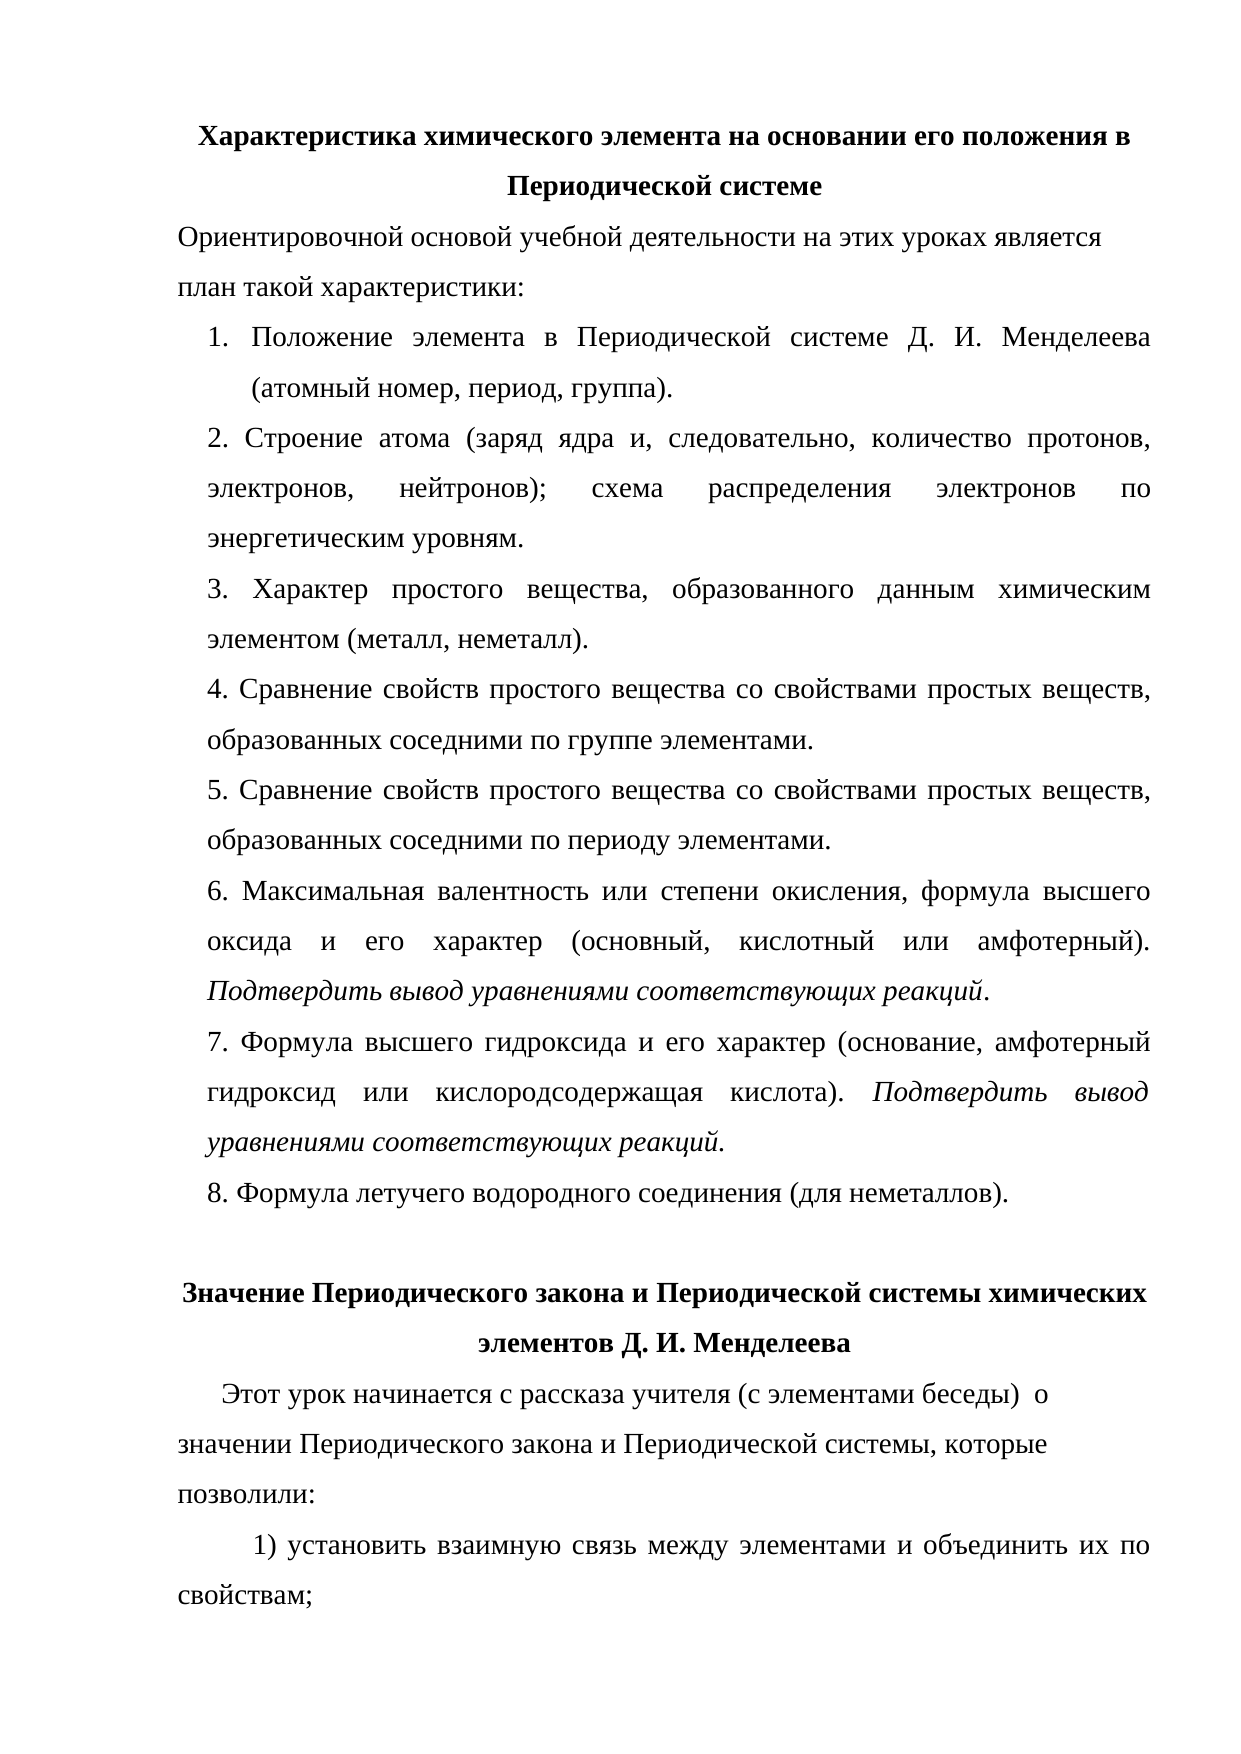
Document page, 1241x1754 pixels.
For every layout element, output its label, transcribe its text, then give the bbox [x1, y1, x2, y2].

text 3. Характер простого вещества, образованного данным химическим элементом (металл, неметалл). [207, 571, 1152, 655]
text Характеристика химического элемента на основании его положения в Периодической системе [177, 118, 1152, 202]
text Этот урок начинается с рассказа учителя (с элементами беседы) о значении Периодического закона и Периодической системы, которые позволили: [177, 1376, 1152, 1510]
text 6. Максимальная валентность или степени окисления, формула высшего оксида и его характер (основный, кислотный или амфотерный). Подтвердить вывод уравнениями соответствующих реакций. [207, 873, 1152, 1007]
text 7. Формула высшего гидроксида и его характер (основание, амфотерный гидроксид или кислородсодержащая кислота). Подтвердить вывод уравнениями соответствующих реакций. [207, 1024, 1152, 1158]
text Ориентировочной основой учебной деятельности на этих уроках является план такой характеристики: [177, 219, 1152, 303]
list Положение элемента в Периодической системе Д. И. Менделеева (атомный номер, период, группа). [207, 319, 1152, 403]
text 5. Сравнение свойств простого вещества со свойствами простых веществ, образованных соседними по периоду элементами. [207, 772, 1152, 856]
text 1) установить взаимную связь между элементами и объединить их по свойствам; [177, 1527, 1152, 1611]
text Значение Периодического закона и Периодической системы химических элементов Д. И. Менделеева [177, 1275, 1152, 1359]
text 8. Формула летучего водородного соединения (для неметаллов). [207, 1175, 1152, 1208]
text 2. Строение атома (заряд ядра и, следовательно, количество протонов, электронов, нейтронов); схема распределения электронов по энергетическим уровням. [207, 420, 1152, 554]
text 4. Сравнение свойств простого вещества со свойствами простых веществ, образованных соседними по группе элементами. [207, 672, 1152, 755]
